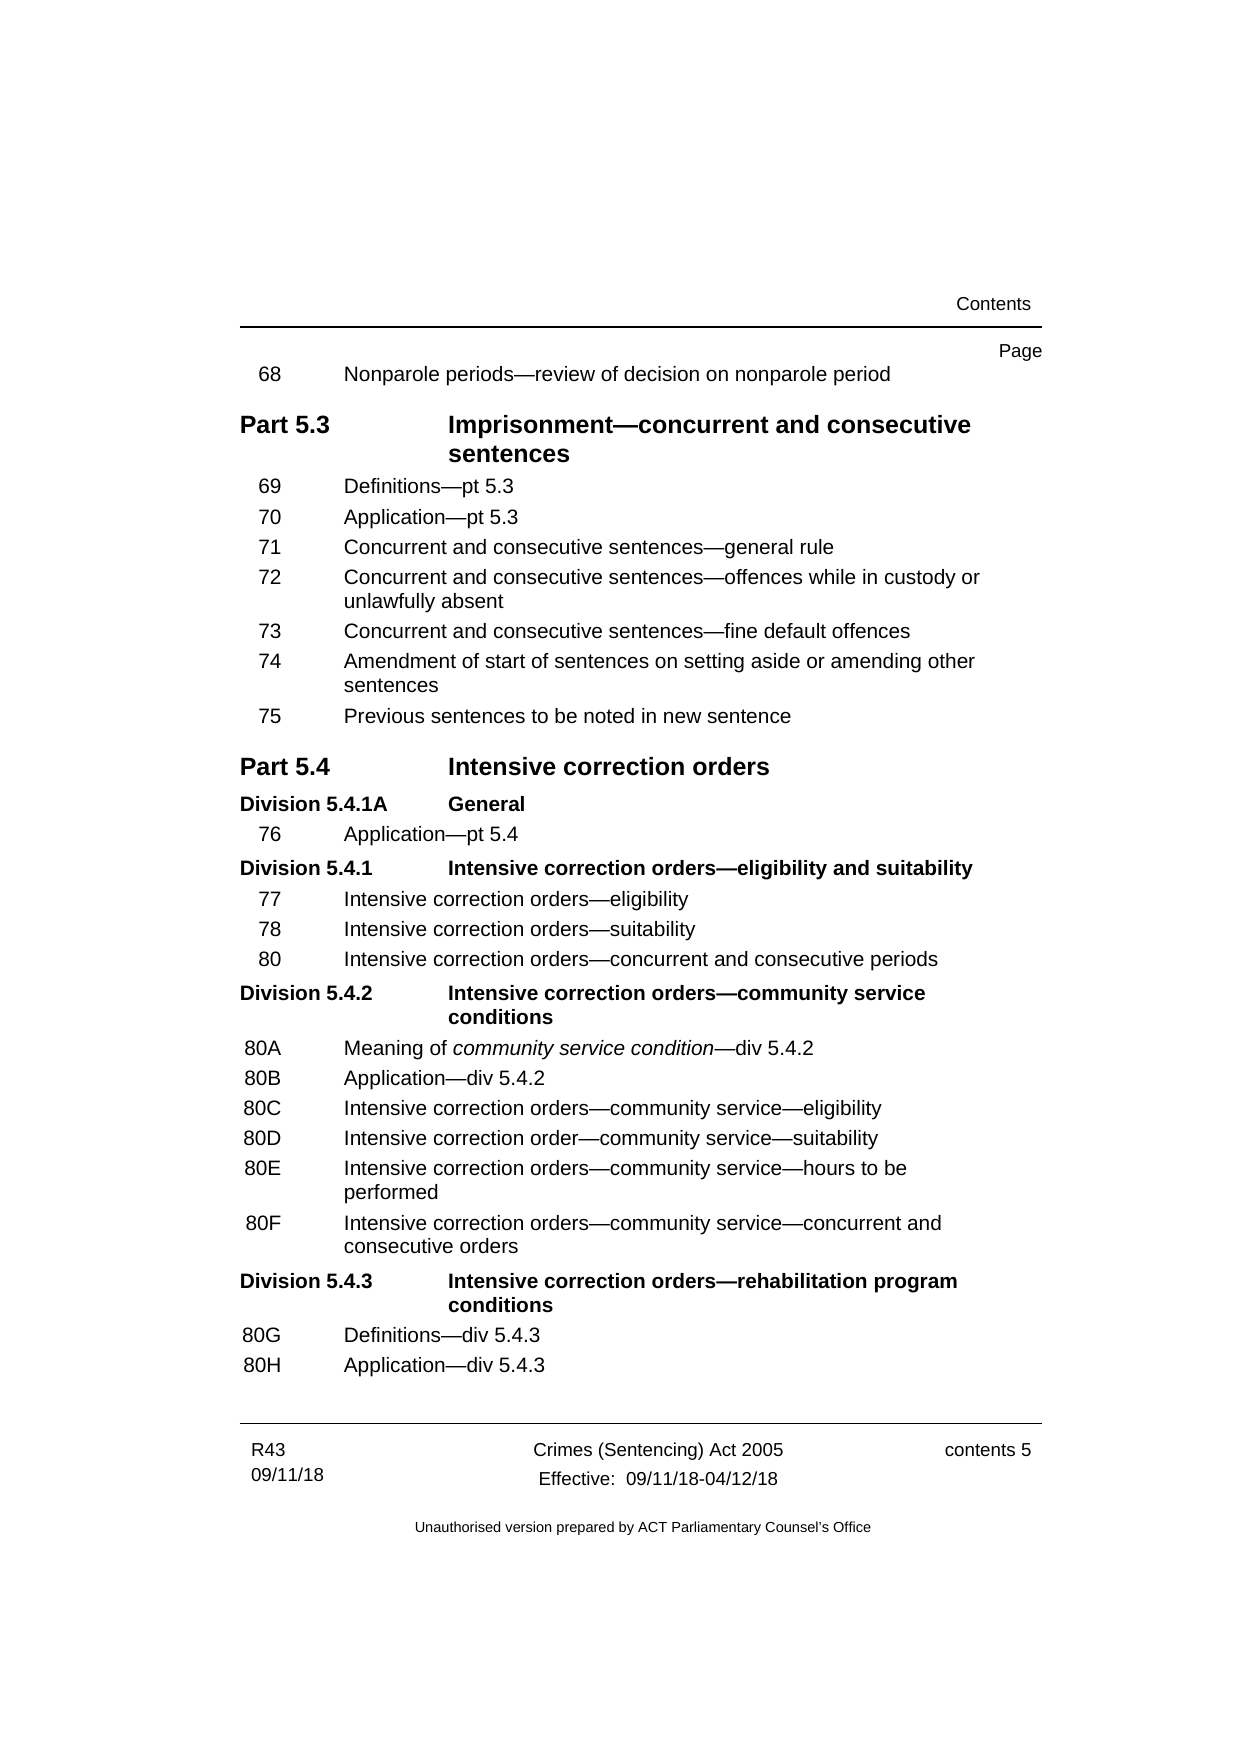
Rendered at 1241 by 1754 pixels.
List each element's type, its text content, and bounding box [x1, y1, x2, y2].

text 80B Application—div 5.4.2 83 [239, 1066, 996, 1089]
text Division 5.4.1A General 80 [239, 792, 996, 816]
text 76 Application—pt 5.4 80 [239, 822, 996, 846]
text 74 Amendment of start of sentences on setting aside or amending other sentences 79 [239, 649, 996, 697]
text 70 Application—pt 5.3 76 [239, 504, 996, 528]
text 73 Concurrent and consecutive sentences—fine default offences 78 [239, 619, 996, 643]
text 80E Intensive correction orders—community service—hours to be performed 85 [239, 1156, 996, 1204]
text 80H Application—div 5.4.3 87 [239, 1353, 996, 1377]
text 75 Previous sentences to be noted in new sentence 79 [239, 703, 996, 727]
text 68 Nonparole periods—review of decision on nonparole period 75 [239, 362, 996, 386]
text Division 5.4.1 Intensive correction orders—eligibility and suitability 80 [239, 856, 996, 880]
text 69 Definitions—pt 5.3 76 [239, 474, 996, 498]
text 78 Intensive correction orders—suitability 81 [239, 917, 996, 941]
text 71 Concurrent and consecutive sentences—general rule 77 [239, 535, 996, 559]
text 80F Intensive correction orders—community service—concurrent and consecutive orders 86 [239, 1210, 996, 1258]
text 80C Intensive correction orders—community service—eligibility 83 [239, 1096, 996, 1120]
text 80D Intensive correction order—community service—suitability 84 [239, 1126, 996, 1150]
text 72 Concurrent and consecutive sentences—offences while in custody or unlawfully absent 77 [239, 565, 996, 613]
text Division 5.4.3 Intensive correction orders—rehabilitation program conditions 86 [239, 1269, 996, 1317]
text 80 Intensive correction orders—concurrent and consecutive periods 82 [239, 947, 996, 971]
text 80A Meaning of community service condition—div 5.4.2 83 [239, 1035, 996, 1059]
text Part 5.4 Intensive correction orders 80 [239, 752, 996, 781]
text Part 5.3 Imprisonment—concurrent and consecutive sentences 76 [239, 411, 996, 468]
text Division 5.4.2 Intensive correction orders—community service conditions 83 [239, 981, 996, 1029]
text 77 Intensive correction orders—eligibility 80 [239, 886, 996, 910]
text 80G Definitions—div 5.4.3 86 [239, 1323, 996, 1347]
